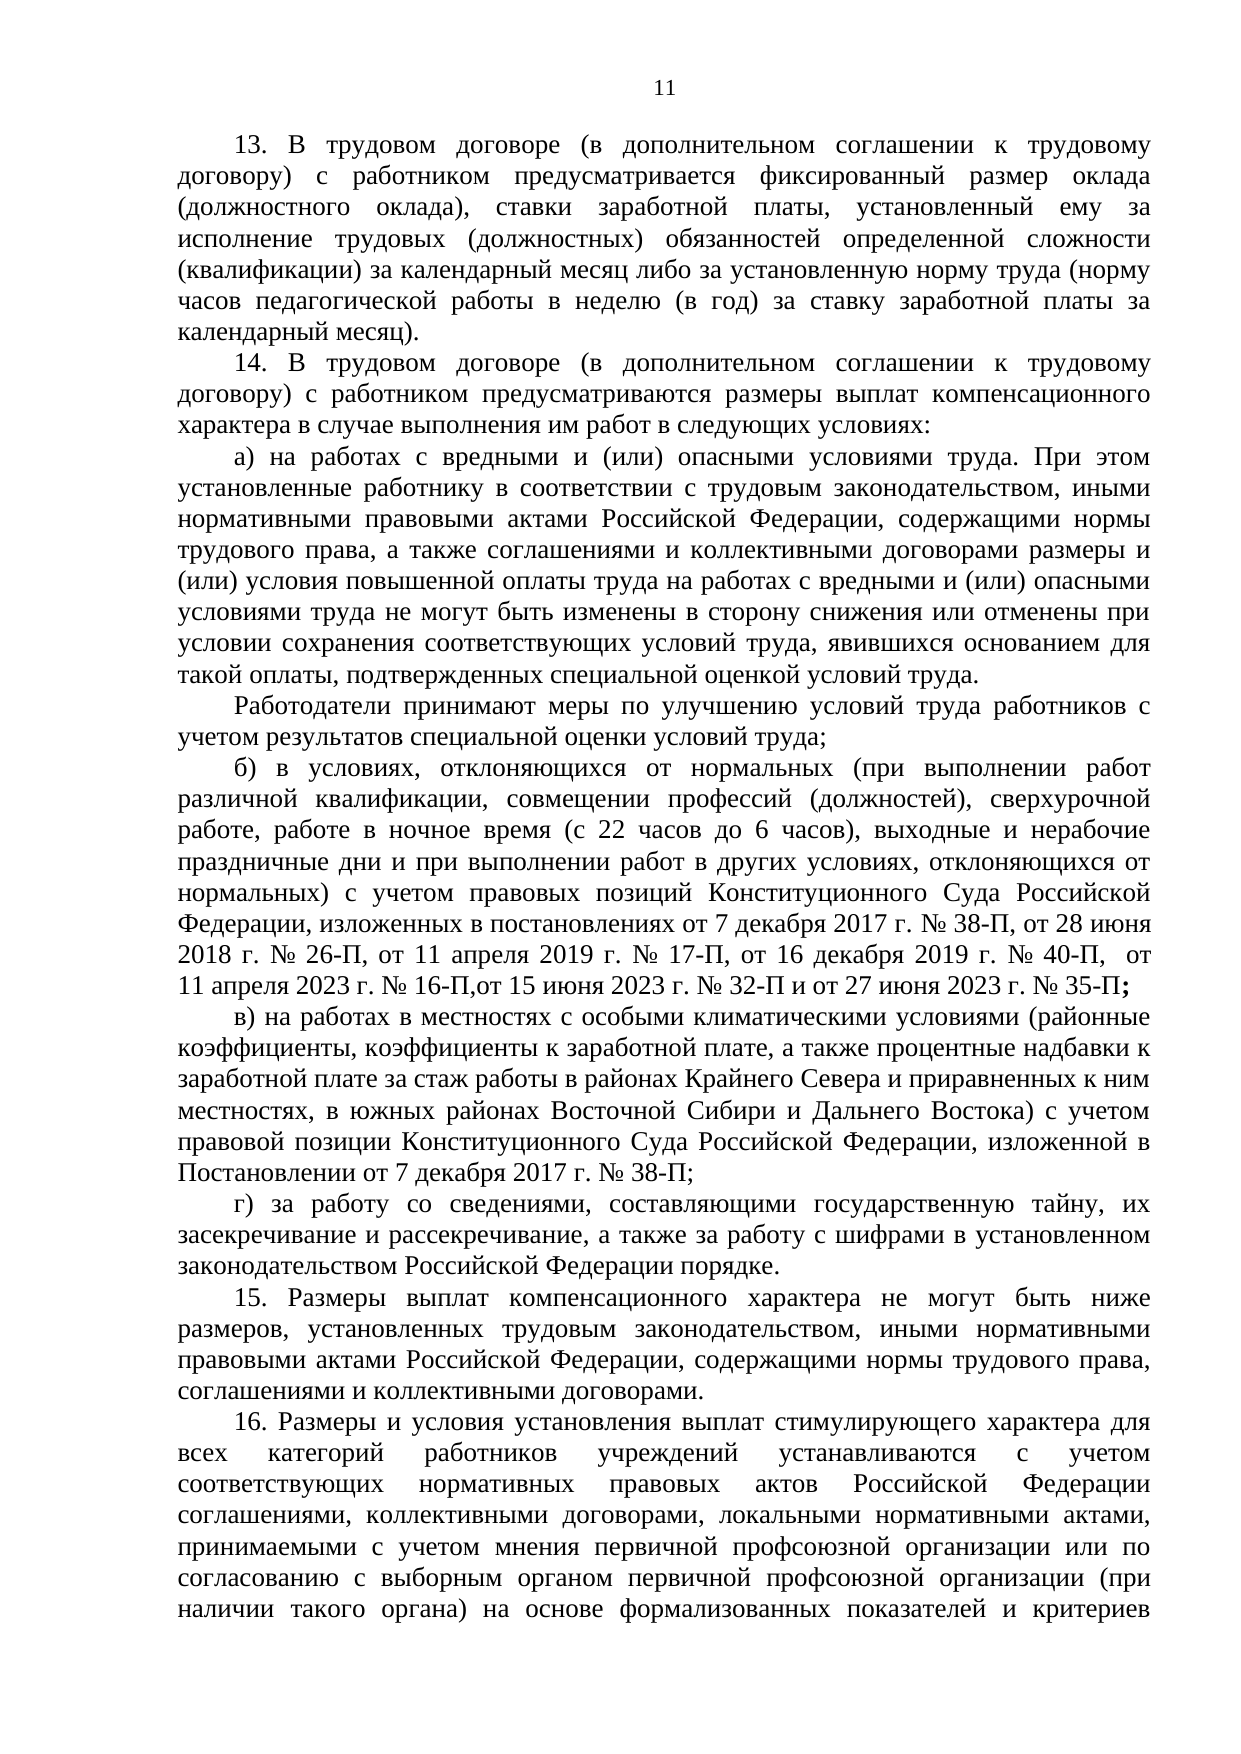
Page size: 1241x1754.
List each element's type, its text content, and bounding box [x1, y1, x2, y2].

text 15. Размеры выплат компенсационного характера не могут быть ниже размеров, установленных трудовым законодательством, иными нормативными правовыми актами Российской Федерации, содержащими нормы трудового права, соглашениями и коллективными договорами. [177, 1281, 1152, 1405]
text б) в условиях, отклоняющихся от нормальных (при выполнении работ различной квалификации, совмещении профессий (должностей), сверхурочной работе, работе в ночное время (с 22 часов до 6 часов), выходные и нерабочие праздничные дни и при выполнении работ в других условиях, отклоняющихся от нормальных) с учетом правовых позиций Конституционного Суда Российской Федерации, изложенных в постановлениях от 7 декабря 2017 г. № 38-П, от 28 июня 2018 г. № 26-П, от 11 апреля 2019 г. № 17-П, от 16 декабря 2019 г. № 40-П, от 11 апреля 2023 г. № 16-П,от 15 июня 2023 г. № 32-П и от 27 июня 2023 г. № 35-П; [177, 751, 1152, 1000]
text 14. В трудовом договоре (в дополнительном соглашении к трудовому договору) с работником предусматриваются размеры выплат компенсационного характера в случае выполнения им работ в следующих условиях: [177, 346, 1152, 440]
text Работодатели принимают меры по улучшению условий труда работников с учетом результатов специальной оценки условий труда; [177, 689, 1152, 751]
text 13. В трудовом договоре (в дополнительном соглашении к трудовому договору) с работником предусматривается фиксированный размер оклада (должностного оклада), ставки заработной платы, установленный ему за исполнение трудовых (должностных) обязанностей определенной сложности (квалификации) за календарный месяц либо за установленную норму труда (норму часов педагогической работы в неделю (в год) за ставку заработной платы за календарный месяц). [177, 128, 1152, 346]
text г) за работу со сведениями, составляющими государственную тайну, их засекречивание и рассекречивание, а также за работу с шифрами в установленном законодательством Российской Федерации порядке. [177, 1187, 1152, 1281]
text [177, 1405, 1152, 1623]
text а) на работах с вредными и (или) опасными условиями труда. При этом установленные работнику в соответствии с трудовым законодательством, иными нормативными правовыми актами Российской Федерации, содержащими нормы трудового права, а также соглашениями и коллективными договорами размеры и (или) условия повышенной оплаты труда на работах с вредными и (или) опасными условиями труда не могут быть изменены в сторону снижения или отменены при условии сохранения соответствующих условий труда, явившихся основанием для такой оплаты, подтвержденных специальной оценкой условий труда. [177, 440, 1152, 689]
text в) на работах в местностях с особыми климатическими условиями (районные коэффициенты, коэффициенты к заработной плате, а также процентные надбавки к заработной плате за стаж работы в районах Крайнего Севера и приравненных к ним местностях, в южных районах Восточной Сибири и Дальнего Востока) с учетом правовой позиции Конституционного Суда Российской Федерации, изложенной в Постановлении от 7 декабря 2017 г. № 38-П; [177, 1000, 1152, 1187]
